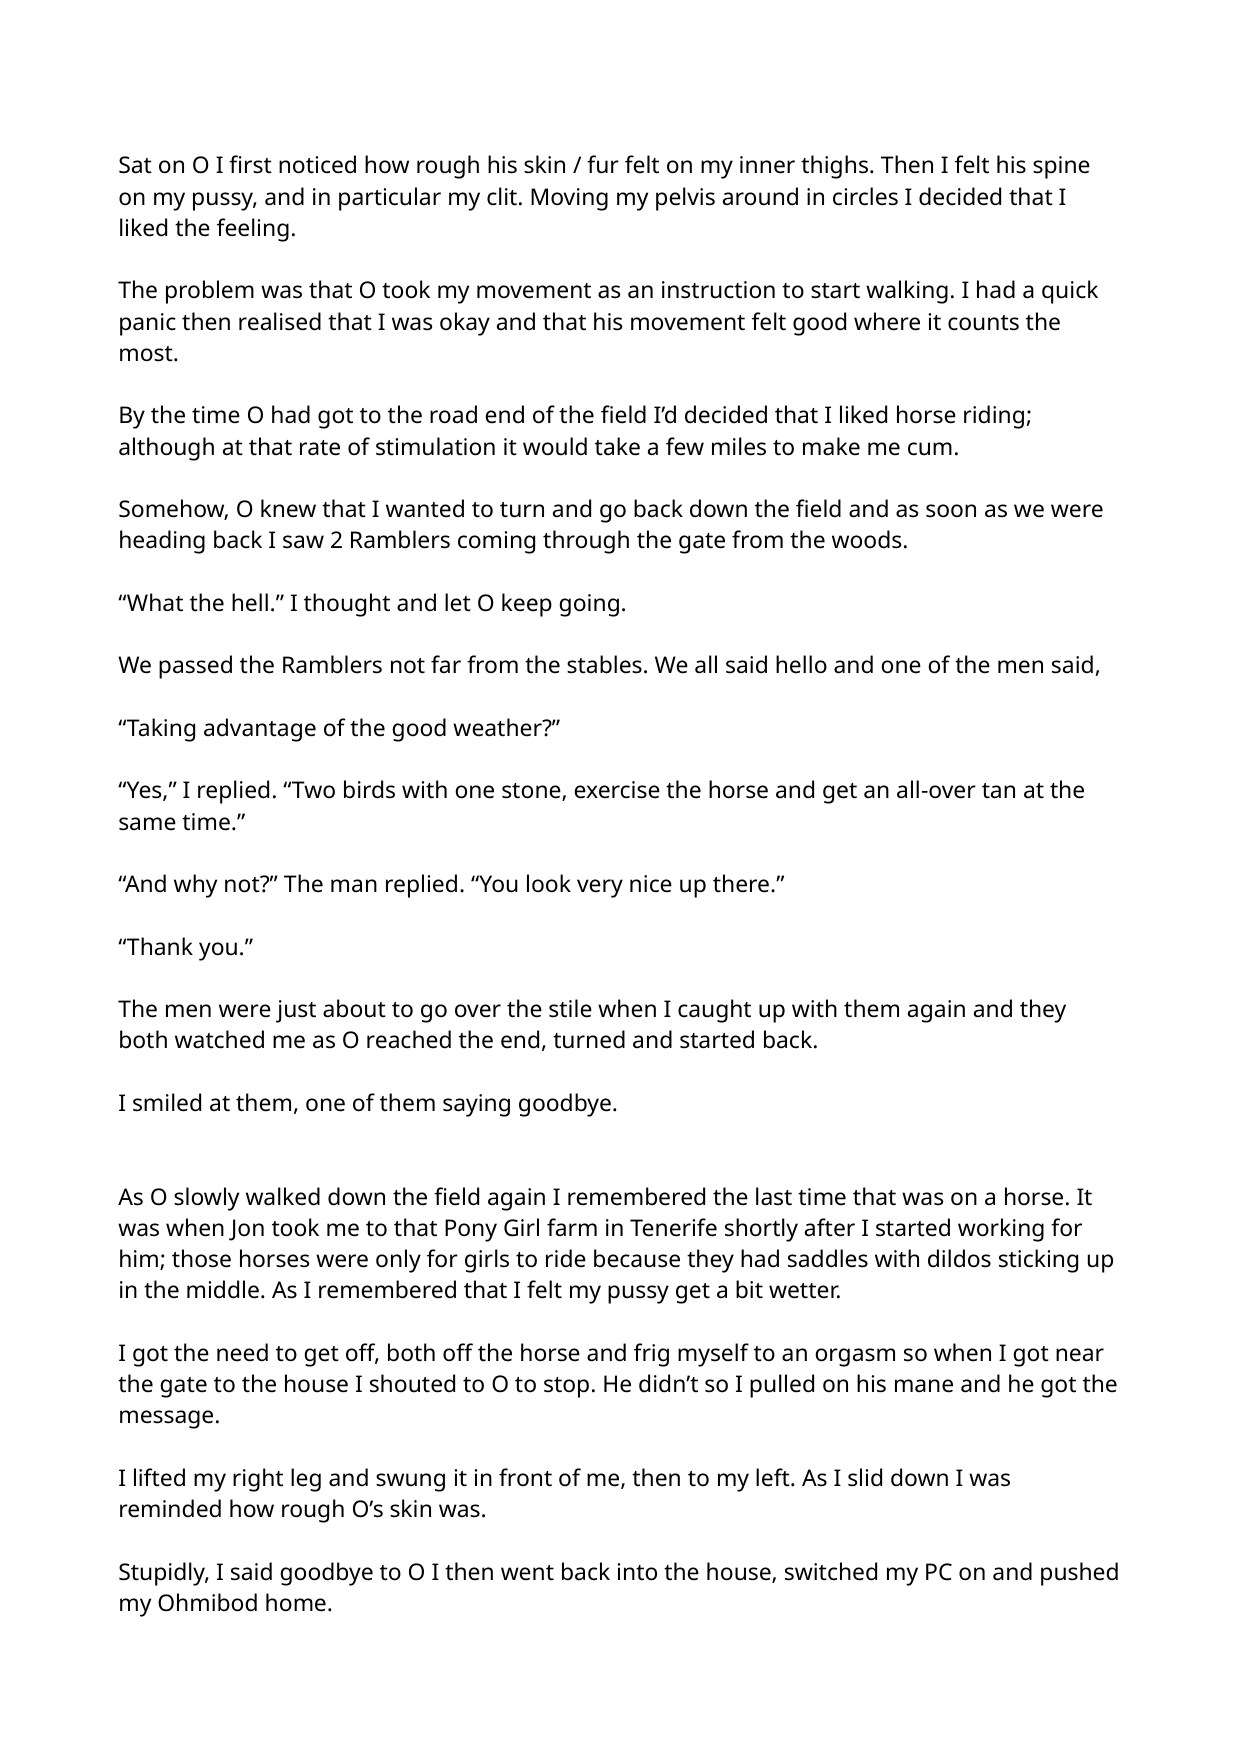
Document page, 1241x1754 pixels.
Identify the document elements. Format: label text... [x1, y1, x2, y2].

text I smiled at them, one of them saying goodbye. [118, 1087, 1122, 1118]
text “Thank you.” [118, 931, 1122, 962]
text By the time O had got to the road end of the field I’d decided that I liked horse riding; although at that rate of stimulation it would take a few miles to make me cum. [118, 399, 1122, 462]
text As O slowly walked down the field again I remembered the last time that was on a horse. It was when Jon took me to that Pony Girl farm in Tenerife shortly after I started working for him; those horses were only for girls to ride because they had saddles with dildos sticking up in the middle. As I remembered that I felt my pussy get a bit wetter. [118, 1181, 1122, 1306]
text I got the need to get off, both off the horse and frig myself to an orgasm so when I got near the gate to the house I shouted to O to stop. He didn’t so I pulled on his mane and he got the message. [118, 1337, 1122, 1431]
text We passed the Ramblers not far from the stables. We all said hello and one of the men said, [118, 649, 1122, 681]
text I lifted my right leg and swung it in front of me, then to my left. As I slid down I was reminded how rough O’s skin was. [118, 1462, 1122, 1524]
text “What the hell.” I thought and let O keep going. [118, 587, 1122, 618]
text Sat on O I first noticed how rough his skin / fur felt on my inner thighs. Then I felt his spine on my pussy, and in particular my clit. Moving my pelvis around in circles I decided that I liked the feeling. [118, 149, 1122, 243]
text “Yes,” I replied. “Two birds with one stone, exercise the horse and get an all-over tan at the same time.” [118, 774, 1122, 837]
text Stupidly, I said goodbye to O I then went back into the house, switched my PC on and pushed my Ohmibod home. [118, 1556, 1122, 1618]
text Somehow, O knew that I wanted to turn and go back down the field and as soon as we were heading back I saw 2 Ramblers coming through the gate from the woods. [118, 493, 1122, 556]
text “And why not?” The man replied. “You look very nice up there.” [118, 868, 1122, 899]
text The men were just about to go over the stile when I caught up with them again and they both watched me as O reached the end, turned and started back. [118, 993, 1122, 1056]
text The problem was that O took my movement as an instruction to start walking. I had a quick panic then realised that I was okay and that his movement felt good where it counts the most. [118, 274, 1122, 368]
text “Taking advantage of the good weather?” [118, 712, 1122, 743]
